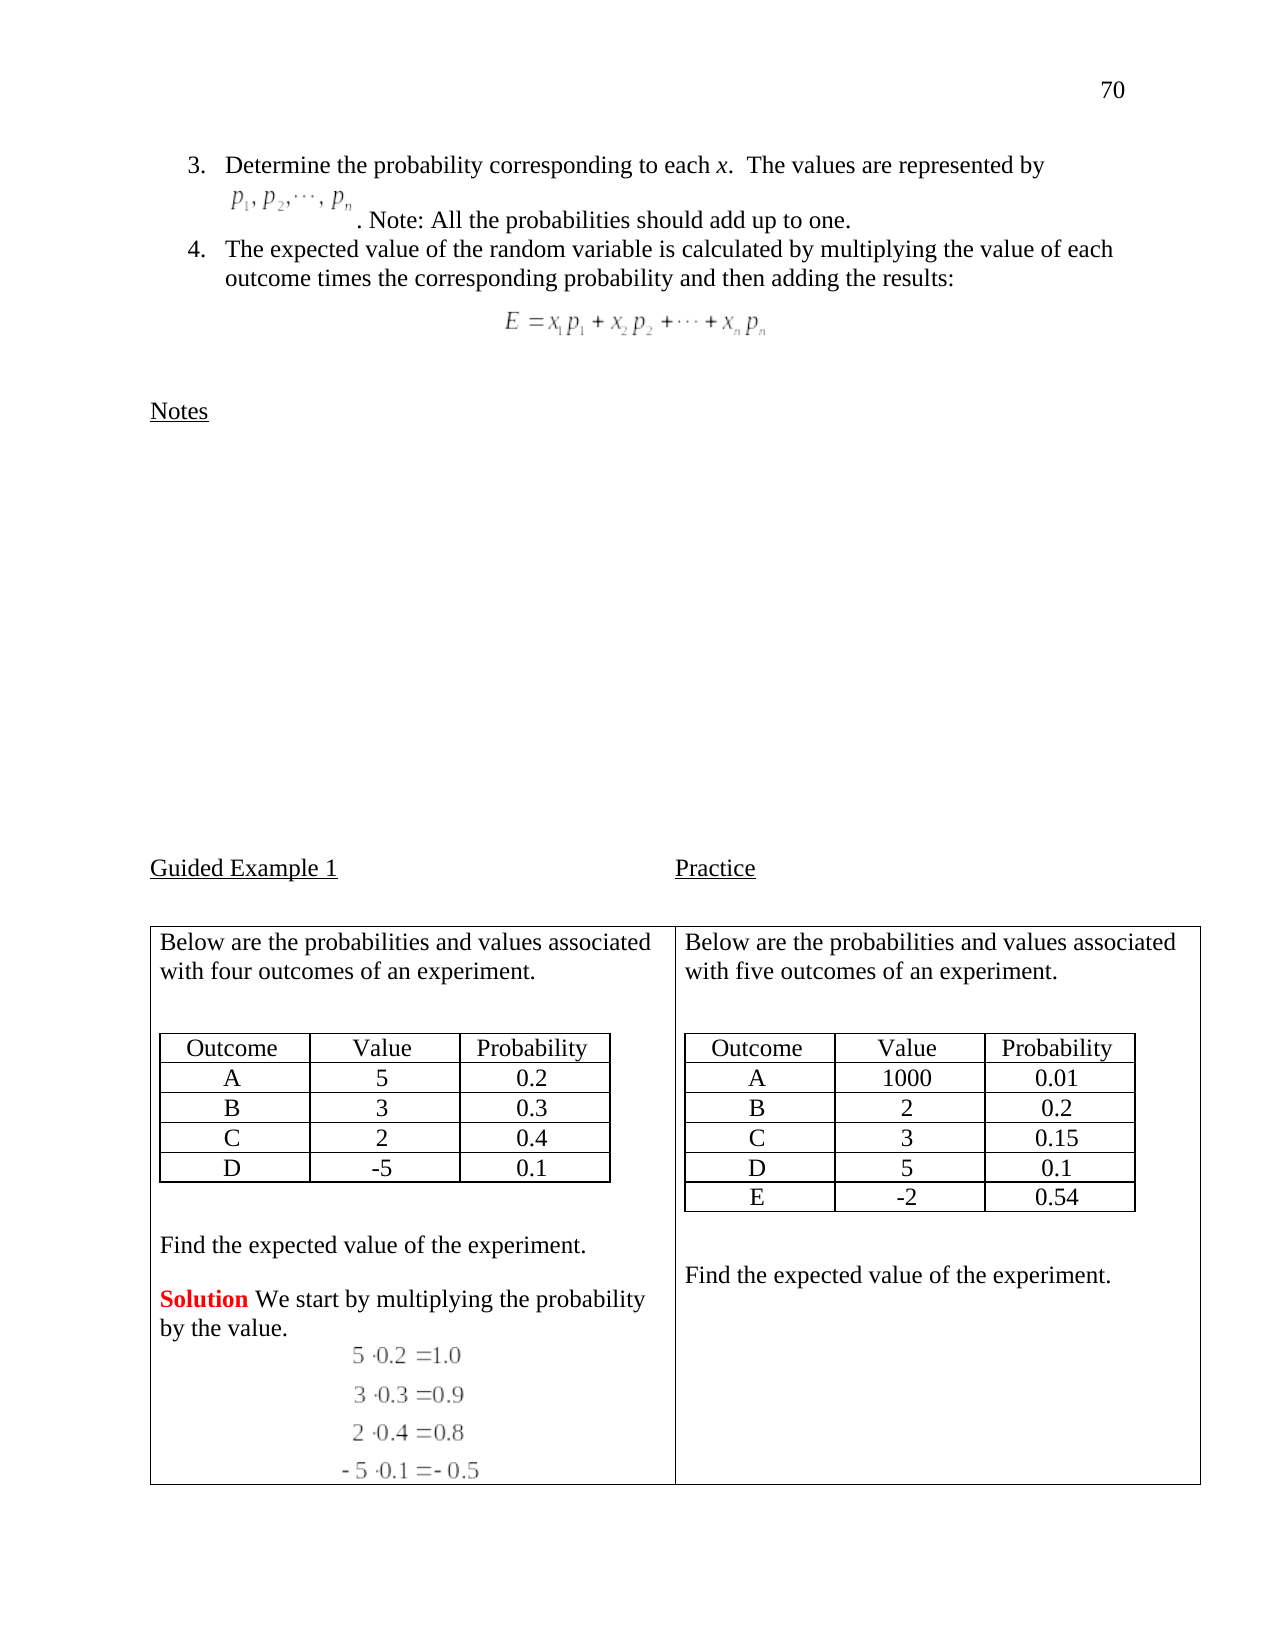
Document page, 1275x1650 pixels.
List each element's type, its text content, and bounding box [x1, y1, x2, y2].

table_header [151, 927, 675, 1484]
list The expected value of the random variable is calculated by multiplying the value of each outcome times the corresponding probability and then adding the results: [187, 234, 1125, 292]
text Notes [150, 396, 1125, 425]
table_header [676, 927, 1200, 1484]
list Determine the probability corresponding to each x. The values are represented by . Note: All the probabilities should add up to one. [187, 150, 1125, 234]
text Guided Example 1 Practice [150, 853, 1125, 881]
